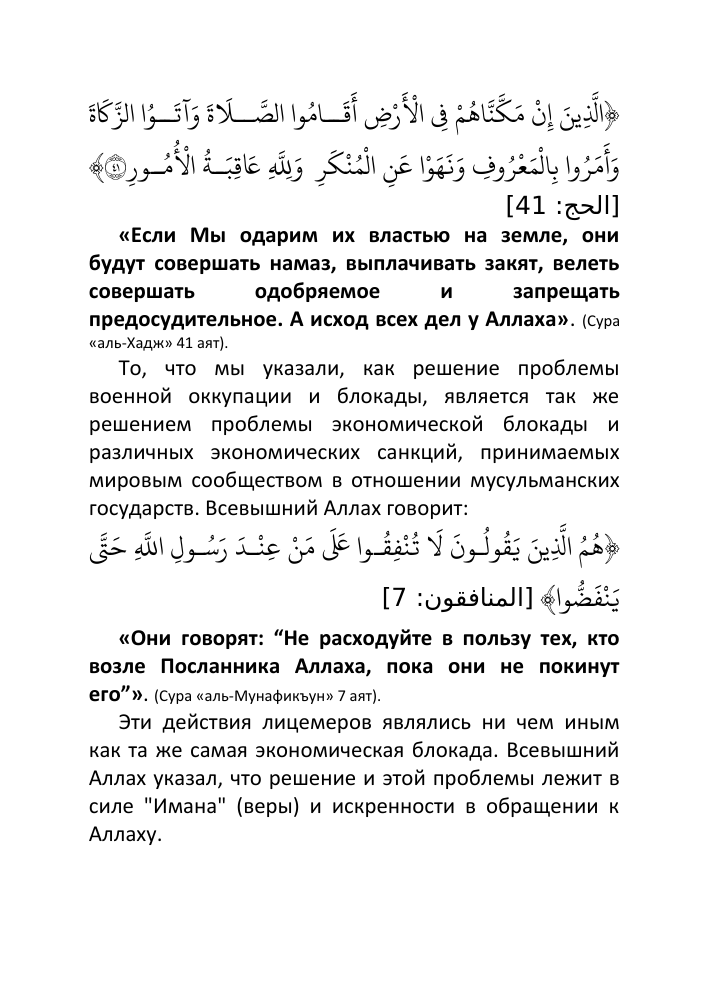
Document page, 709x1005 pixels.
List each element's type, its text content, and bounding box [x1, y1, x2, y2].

text То, что мы указали, как решение проблемы военной оккупации и блокады, является так же решением проблемы экономической блокады и различных экономических санкций, принимаемых мировым сообществом в отношении мусульманских государств. Всевышний Аллах говорит: [89, 353, 620, 521]
text ﴿الَّذِينَ إِنْ مَكَّنَّاهُمْ فِي الْأَرْضِ أَقَامُوا الصَّلَاةَ وَآتَوُا الزَّكَاةَ وَأَمَرُوا بِالْمَعْرُوفِ وَنَهَوْا عَنِ الْمُنْكَرِ وَلِلَّهِ عَاقِبَةُ الْأُمُورِ٤١﴾ [الحج: 41] [89, 89, 620, 220]
text Эти действия лицемеров являлись ни чем иным как та же самая экономическая блокада. Всевышний Аллах указал, что решение и этой проблемы лежит в силе "Имана" (веры) и искренности в обращении к Аллаху. [89, 707, 620, 847]
text «Если Мы одарим их властью на земле, они будут совершать намаз, выплачивать закят, велеть совершать одобряемое и запрещать предосудительное. А исход всех дел у Аллаха». (Сура «аль-Хадж» 41 аят). [89, 220, 620, 353]
text «Они говорят: “Не расходуйте в пользу тех, кто возле Посланника Аллаха, пока они не покинут его”». (Сура «аль-Мунафикъун» 7 аят). [89, 623, 620, 707]
text ﴿هُمُ الَّذِينَ يَقُولُونَ لَا تُنْفِقُوا عَلَى مَنْ عِنْدَ رَسُولِ اللَّهِ حَتَّى يَنْفَضُّوا﴾ [المنافقون: 7] [89, 521, 620, 623]
